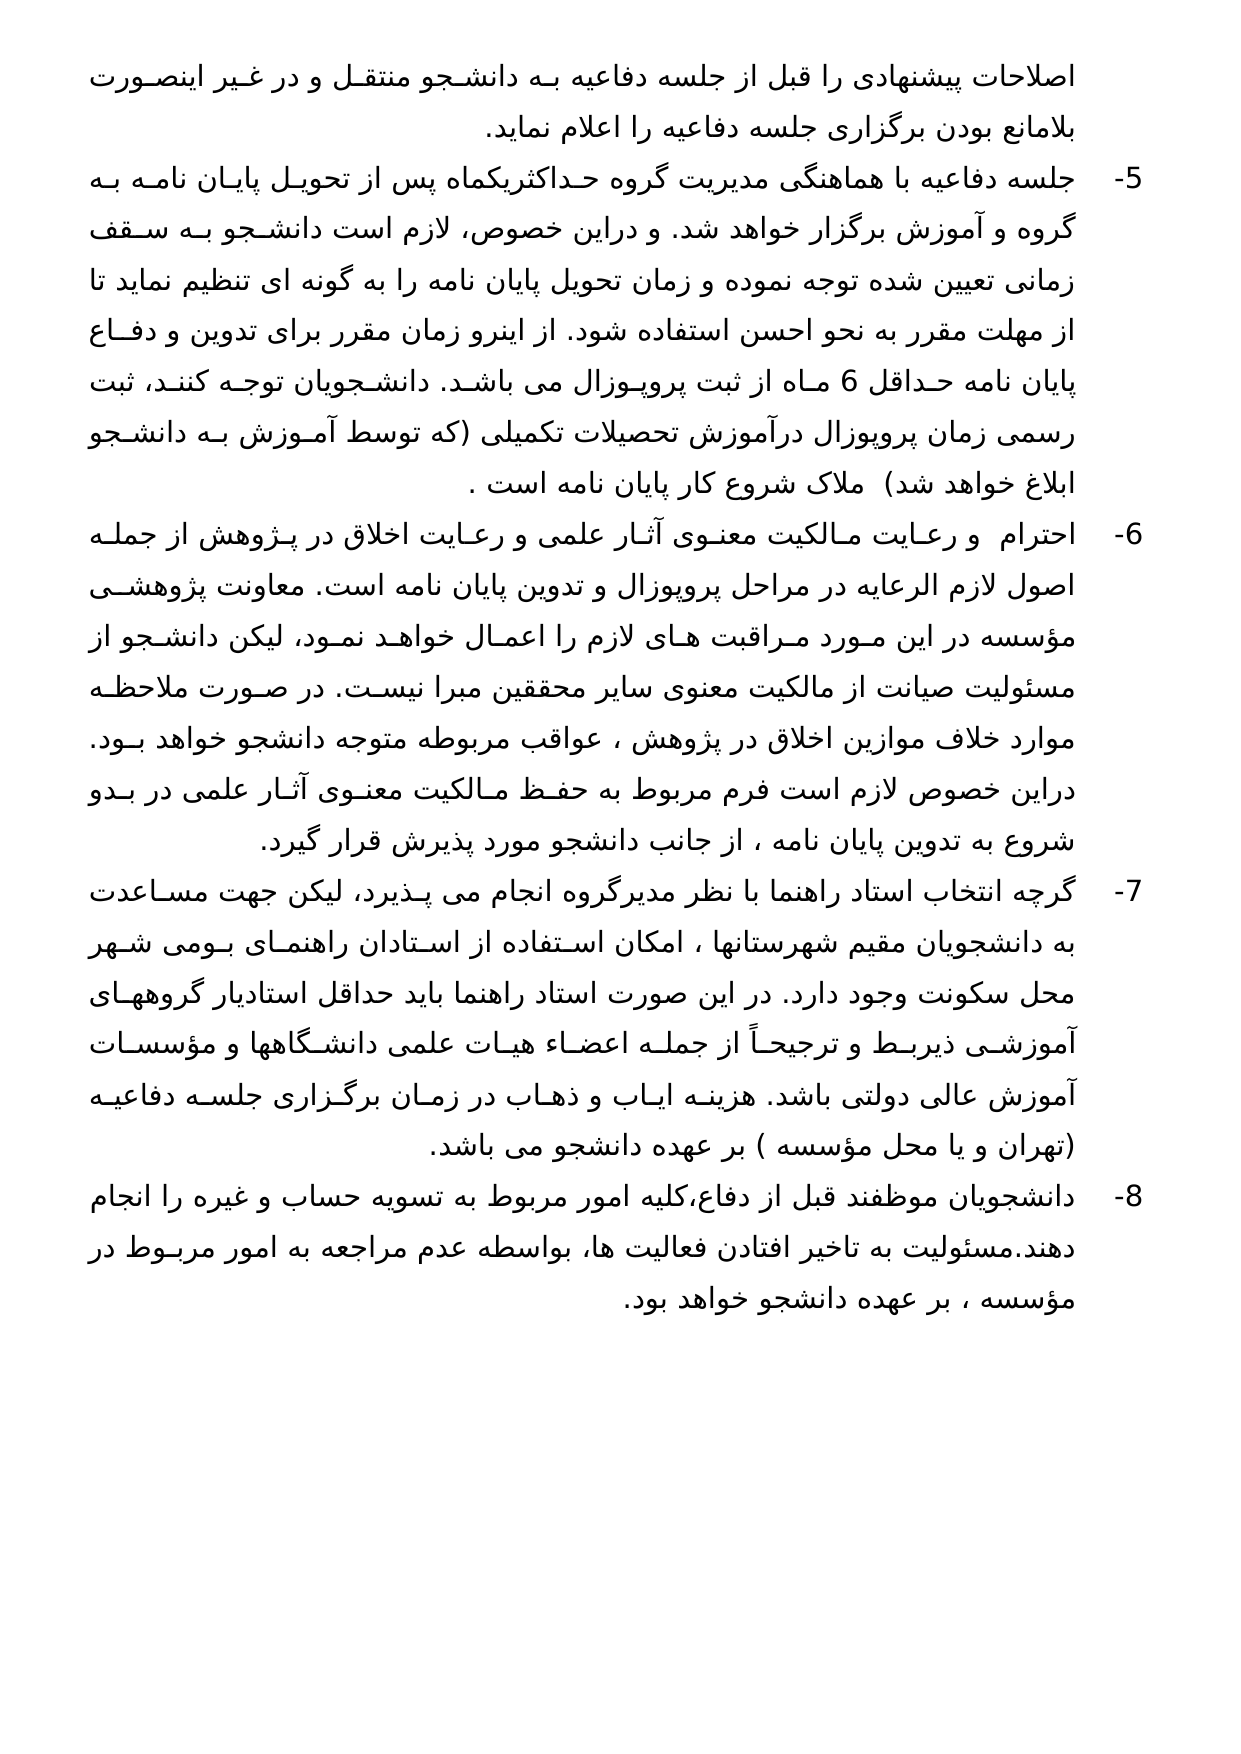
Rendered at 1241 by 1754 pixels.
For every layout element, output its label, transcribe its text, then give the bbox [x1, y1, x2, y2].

list گرچه انتخاب استاد راهنما با نظر مدیرگروه انجام می پذیرد، لیکن جهت مساعدت به دانشجویان مقیم شهرستانها ، امکان استفاده از استادان راهنمای بومی شهر محل سکونت وجود دارد. در این صورت استاد راهنما باید حداقل استادیار گروههای آموزشی ذیربط و ترجیحاً از جمله اعضاء هیات علمی دانشگاهها و مؤسسات آموزش عالی دولتی باشد. هزینه ایاب و ذهاب در زمان برگزاری جلسه دفاعیه (تهران و یا محل مؤسسه ) بر عهده دانشجو می باشد. [89, 874, 1114, 1163]
list دانشجویان موظفند قبل از دفاع،کلیه امور مربوط به تسویه حساب و غیره را انجام دهند.مسئولیت به تاخیر افتادن فعالیت ها، بواسطه عدم مراجعه به امور مربوط در مؤسسه ، بر عهده دانشجو خواهد بود. [89, 1180, 1114, 1316]
list احترام و رعایت مالکیت معنوی آثار علمی و رعایت اخلاق در پژوهش از جمله اصول لازم الرعایه در مراحل پروپوزال و تدوین پایان نامه است. معاونت پژوهشی مؤسسه در این مورد مراقبت های لازم را اعمال خواهد نمود، لیکن دانشجو از مسئولیت صیانت از مالکیت معنوی سایر محققین مبرا نیست. در صورت ملاحظه موارد خلاف موازین اخلاق در پژوهش ، عواقب مربوطه متوجه دانشجو خواهد بود. دراین خصوص لازم است فرم مربوط به حفظ مالکیت معنوی آثار علمی در بدو شروع به تدوین پایان نامه ، از جانب دانشجو مورد پذیرش قرار گیرد. [89, 517, 1114, 857]
list جلسه دفاعیه با هماهنگی مدیریت گروه حداکثریکماه پس از تحویل پایان نامه به گروه و آموزش برگزار خواهد شد. و دراین خصوص، لازم است دانشجو به سقف زمانی تعیین شده توجه نموده و زمان تحویل پایان نامه را به گونه ای تنظیم نماید تا از مهلت مقرر به نحو احسن استفاده شود. از اینرو زمان مقرر برای تدوین و دفاع پایان نامه حداقل 6 ماه از ثبت پروپوزال می باشد. دانشجویان توجه کنند، ثبت رسمی زمان پروپوزال درآموزش تحصیلات تکمیلی (که توسط آموزش به دانشجو ابلاغ خواهد شد) ملاک شروع کار پایان نامه است . [89, 161, 1114, 501]
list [89, 59, 1114, 144]
